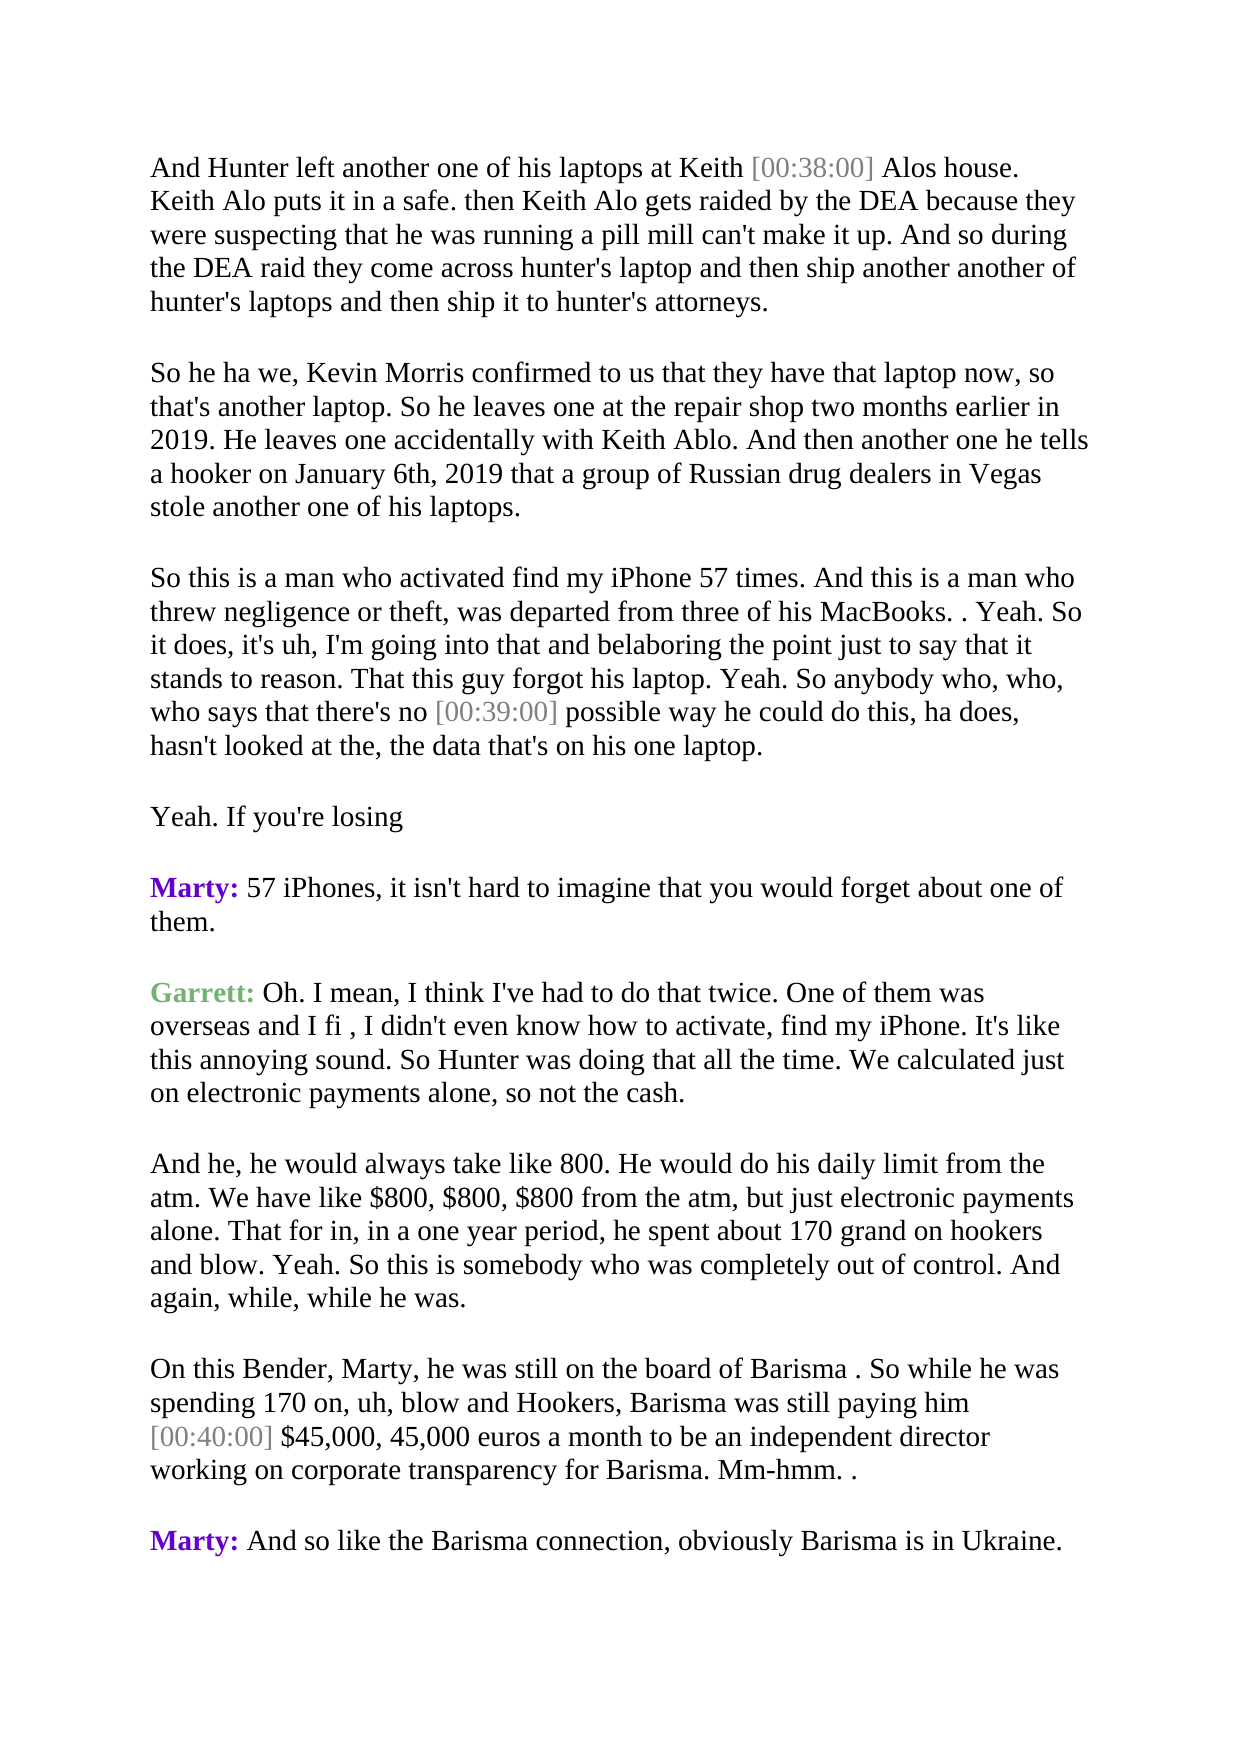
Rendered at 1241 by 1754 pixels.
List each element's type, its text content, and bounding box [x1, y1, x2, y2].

text So this is a man who activated find my iPhone 57 times. And this is a man who threw negligence or theft, was departed from three of his MacBooks. . Yeah. So it does, it's uh, I'm going into that and belaboring the point just to say that it stands to reason. That this guy forgot his laptop. Yeah. So anybody who, who, who says that there's no [00:39:00] possible way he could do this, ha does, hasn't looked at the, the data that's on his one laptop. [150, 560, 1090, 762]
text Garrett: Oh. I mean, I think I've had to do that twice. One of them was overseas and I fi , I didn't even know how to activate, find my iPhone. It's like this annoying sound. So Hunter was doing that all the time. We calculated just on electronic payments alone, so not the cash. [150, 975, 1090, 1109]
text Marty: And so like the Barisma connection, obviously Barisma is in Ukraine. [150, 1523, 1090, 1557]
text On this Bender, Marty, he was still on the board of Barisma . So while he was spending 170 on, uh, blow and Hookers, Barisma was still paying him [00:40:00] $45,000, 45,000 euros a month to be an independent director working on corporate transparency for Barisma. Mm-hmm. . [150, 1352, 1090, 1486]
text Yeah. If you're losing [150, 799, 1090, 833]
text And Hunter left another one of his laptops at Keith [00:38:00] Alos house. Keith Alo puts it in a safe. then Keith Alo gets raided by the DEA because they were suspecting that he was running a pill mill can't make it up. And so during the DEA raid they come across hunter's laptop and then ship another another of hunter's laptops and then ship it to hunter's attorneys. [150, 150, 1090, 318]
text And he, he would always take like 800. He would do his daily limit from the atm. We have like $800, $800, $800 from the atm, but just electronic payments alone. That for in, in a one year period, he spent about 170 grand on hookers and blow. Yeah. So this is somebody who was completely out of control. And again, while, while he was. [150, 1146, 1090, 1314]
text Marty: 57 iPhones, it isn't hard to imagine that you would forget about one of them. [150, 870, 1090, 937]
text So he ha we, Kevin Morris confirmed to us that they have that laptop now, so that's another laptop. So he leaves one at the repair shop two months earlier in 2019. He leaves one accidentally with Keith Ablo. And then another one he tells a hooker on January 6th, 2019 that a group of Russian drug dealers in Vegas stole another one of his laptops. [150, 355, 1090, 523]
